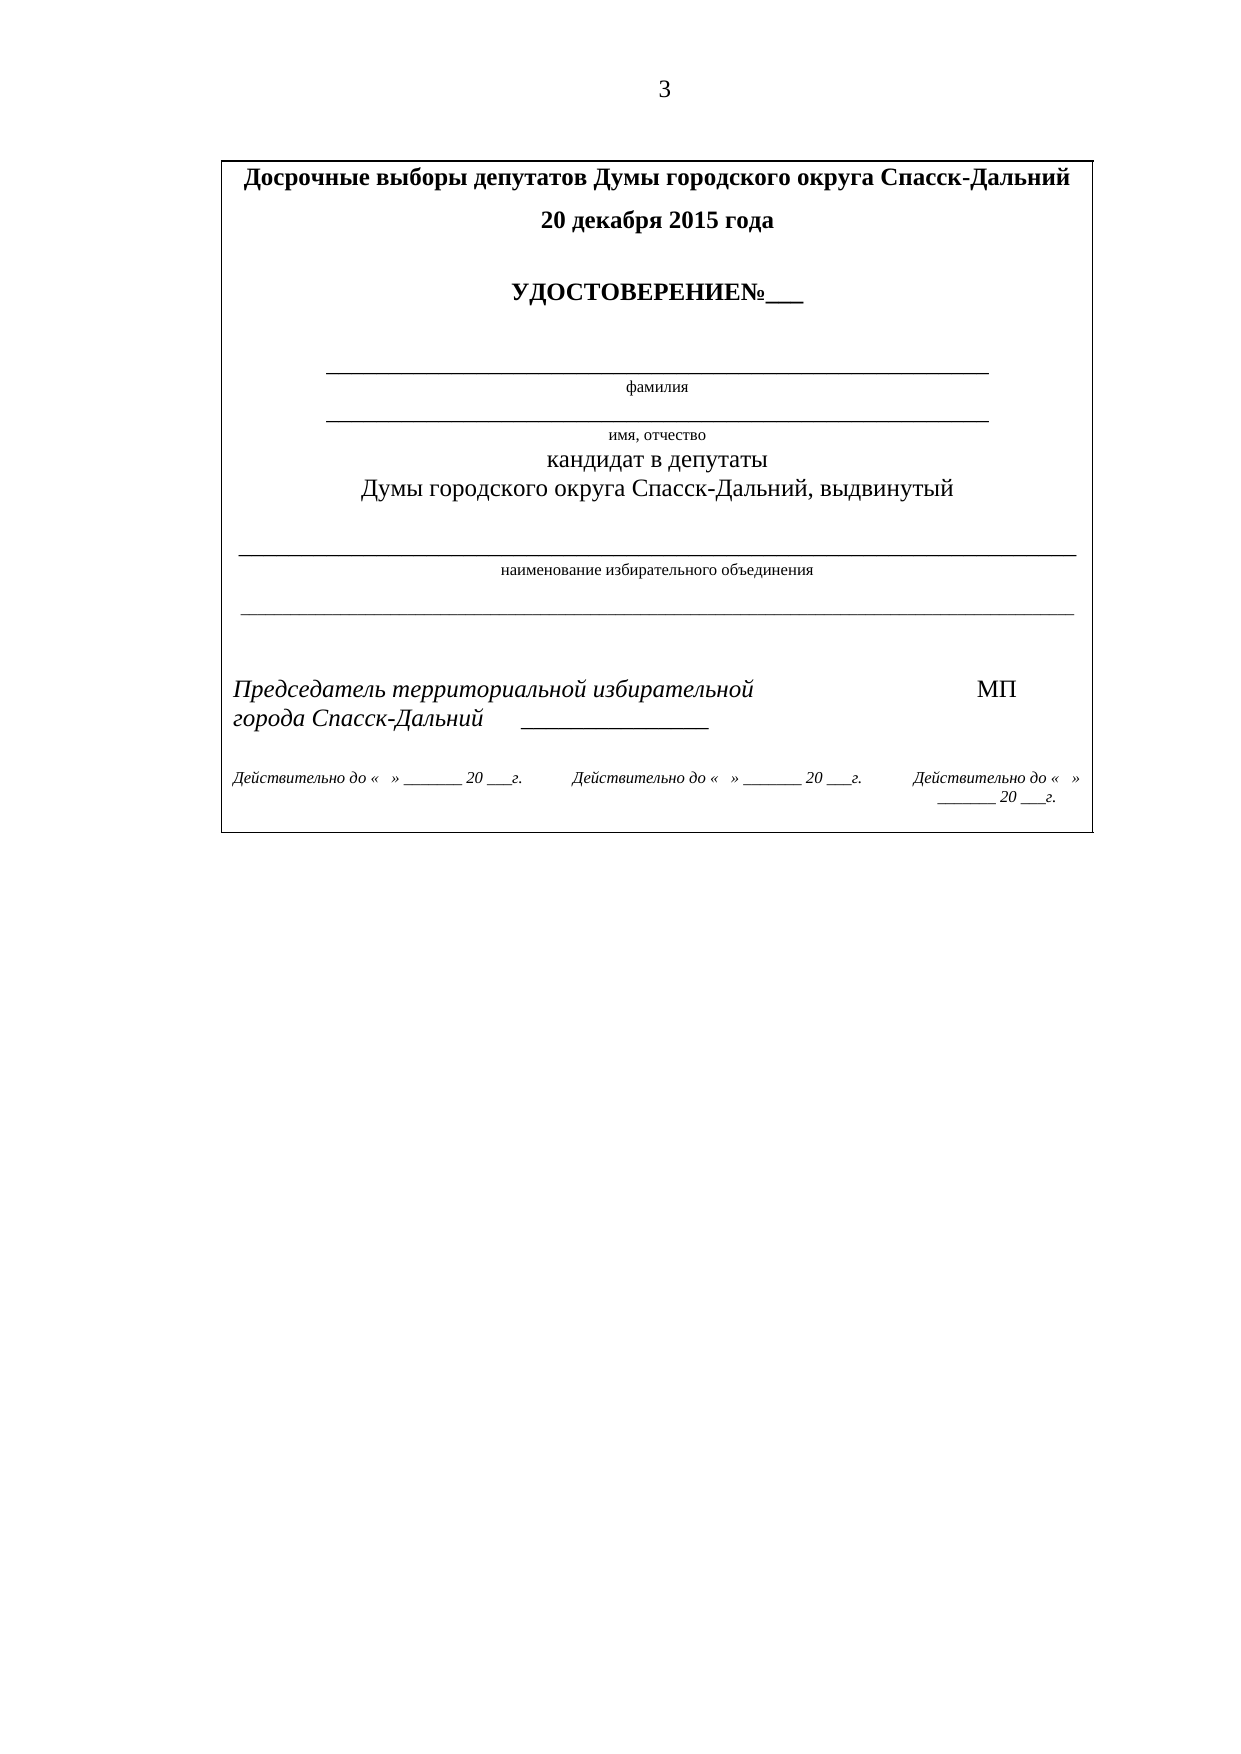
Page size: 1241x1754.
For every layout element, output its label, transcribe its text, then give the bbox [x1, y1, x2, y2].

table_cell Действительно до « » _______ 20 ___г. [534, 768, 901, 831]
table_cell Действительно до « » _______ 20 ___г. [222, 768, 534, 831]
table_cell Действительно до « » _______ 20 ___г. [901, 768, 1092, 831]
table_cell МП [901, 617, 1092, 768]
table_cell Председатель территориальной избирательной города Спасск-Дальний _______________ [222, 617, 901, 768]
table_header Досрочные выборы депутатов Думы городского округа Спасск-Дальний 20 декабря 2015 года УДОСТОВЕРЕНИЕ№___ _____________________________________________________ фамилия _____________________________________________________ имя, отчество кандидат в депутаты Думы городского округа Спасск-Дальний, выдвинутый ___________________________________________________________________ наименование избирательного объединения ____________________________________________________________________________________________________ [222, 162, 1092, 617]
